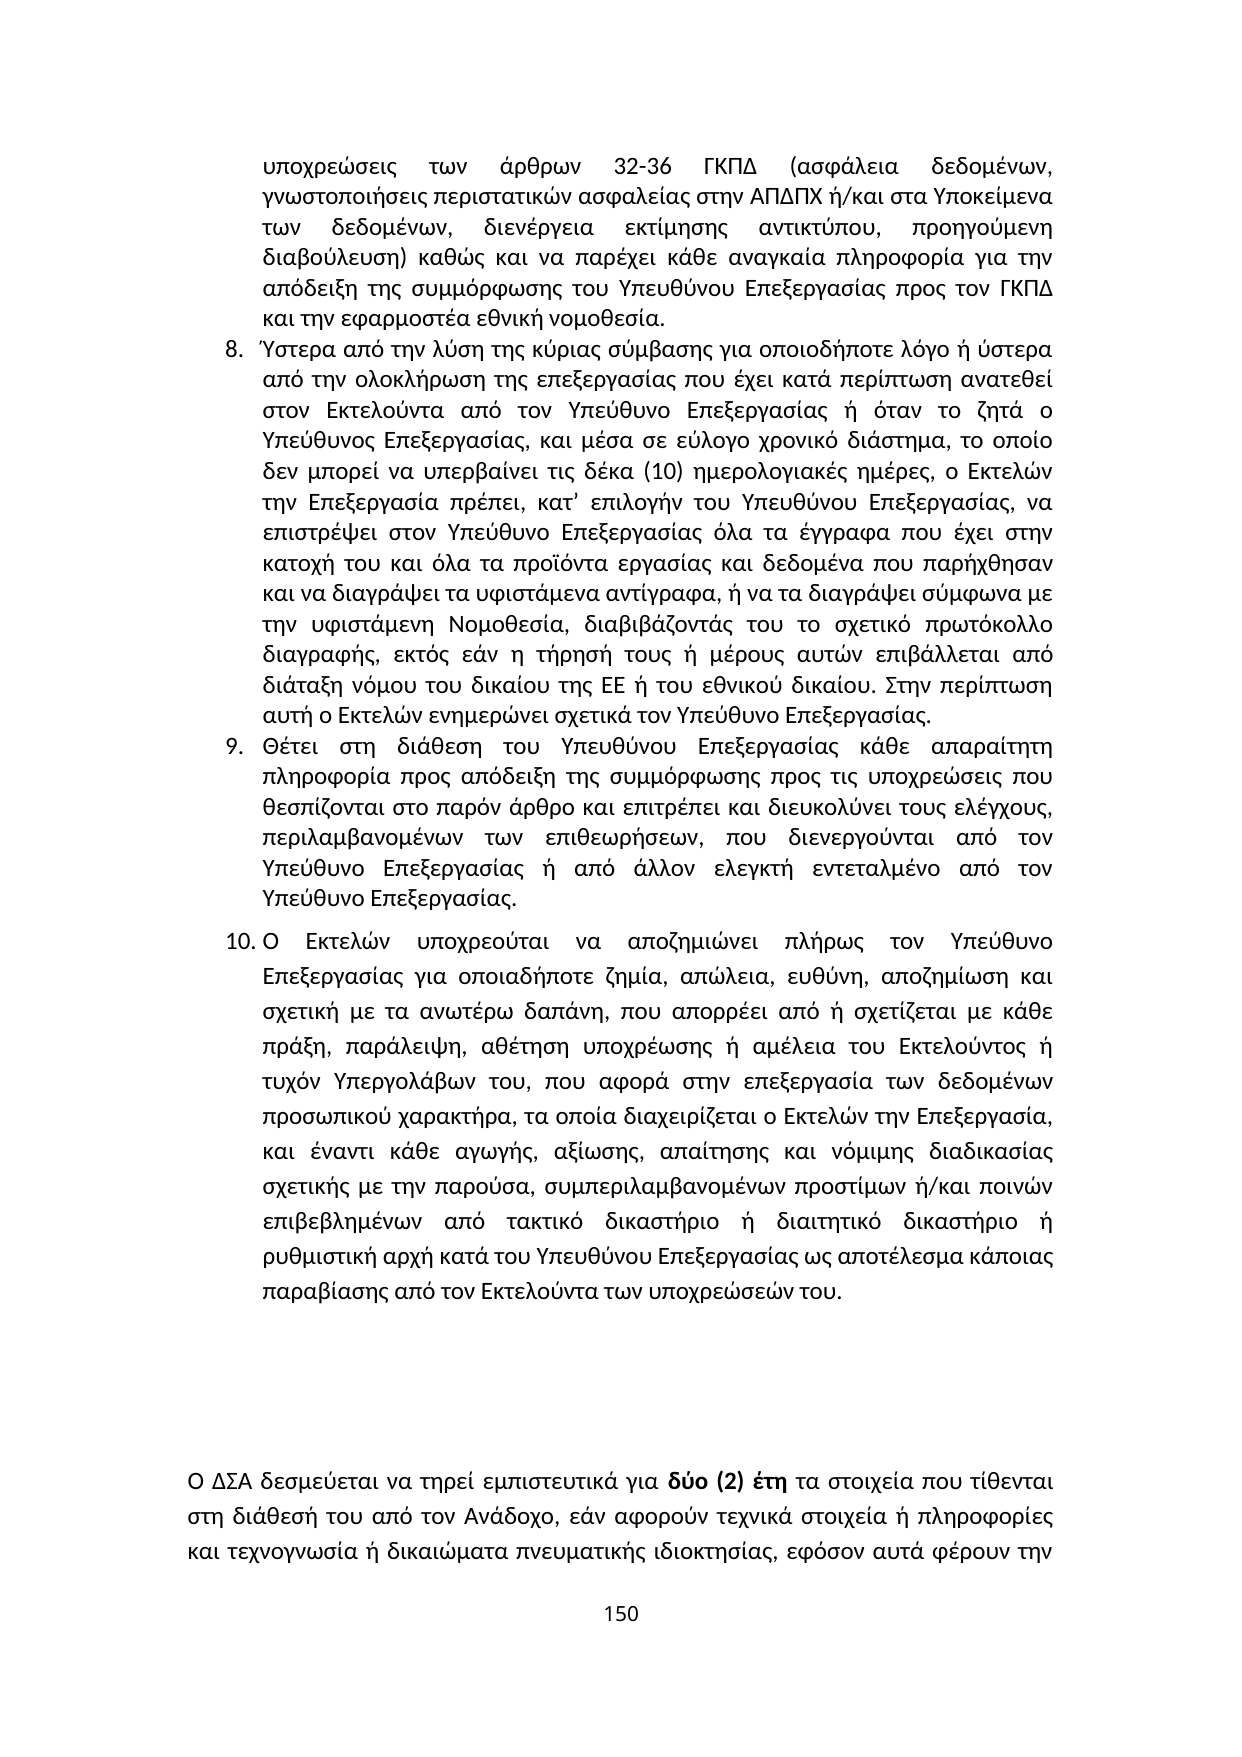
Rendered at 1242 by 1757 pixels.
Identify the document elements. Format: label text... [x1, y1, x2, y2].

list Θέτει στη διάθεση του Υπευθύνου Επεξεργασίας κάθε απαραίτητη πληροφορία προς απόδειξη της συμμόρφωσης προς τις υποχρεώσεις που θεσπίζονται στο παρόν άρθρο και επιτρέπει και διευκολύνει τους ελέγχους, περιλαμβανομένων των επιθεωρήσεων, που διενεργούνται από τον Υπεύθυνο Επεξεργασίας ή από άλλον ελεγκτή εντεταλμένο από τον Υπεύθυνο Επεξεργασίας. [225, 730, 1054, 913]
list Ο Εκτελών υποχρεούται να αποζημιώνει πλήρως τον Υπεύθυνο Επεξεργασίας για οποιαδήποτε ζημία, απώλεια, ευθύνη, αποζημίωση και σχετική με τα ανωτέρω δαπάνη, που απορρέει από ή σχετίζεται με κάθε πράξη, παράλειψη, αθέτηση υποχρέωσης ή αμέλεια του Εκτελούντος ή τυχόν Υπεργολάβων του, που αφορά στην επεξεργασία των δεδομένων προσωπικού χαρακτήρα, τα οποία διαχειρίζεται ο Εκτελών την Επεξεργασία, και έναντι κάθε αγωγής, αξίωσης, απαίτησης και νόμιμης διαδικασίας σχετικής με την παρούσα, συμπεριλαμβανομένων προστίμων ή/και ποινών επιβεβλημένων από τακτικό δικαστήριο ή διαιτητικό δικαστήριο ή ρυθμιστική αρχή κατά του Υπευθύνου Επεξεργασίας ως αποτέλεσμα κάποιας παραβίασης από τον Εκτελούντα των υποχρεώσεών του. [225, 926, 1054, 1306]
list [225, 150, 1054, 333]
list Ύστερα από την λύση της κύριας σύμβασης για οποιοδήποτε λόγο ή ύστερα από την ολοκλήρωση της επεξεργασίας που έχει κατά περίπτωση ανατεθεί στον Εκτελούντα από τον Υπεύθυνο Επεξεργασίας ή όταν το ζητά ο Υπεύθυνος Επεξεργασίας, και μέσα σε εύλογο χρονικό διάστημα, το οποίο δεν μπορεί να υπερβαίνει τις δέκα (10) ημερολογιακές ημέρες, ο Εκτελών την Επεξεργασία πρέπει, κατ’ επιλογήν του Υπευθύνου Επεξεργασίας, να επιστρέψει στον Υπεύθυνο Επεξεργασίας όλα τα έγγραφα που έχει στην κατοχή του και όλα τα προϊόντα εργασίας και δεδομένα που παρήχθησαν και να διαγράψει τα υφιστάμενα αντίγραφα, ή να τα διαγράψει σύμφωνα με την υφιστάμενη Νομοθεσία, διαβιβάζοντάς του το σχετικό πρωτόκολλο διαγραφής, εκτός εάν η τήρησή τους ή μέρους αυτών επιβάλλεται από διάταξη νόμου του δικαίου της ΕΕ ή του εθνικού δικαίου. Στην περίπτωση αυτή ο Εκτελών ενημερώνει σχετικά τον Υπεύθυνο Επεξεργασίας. [225, 333, 1054, 730]
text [187, 1466, 1054, 1566]
